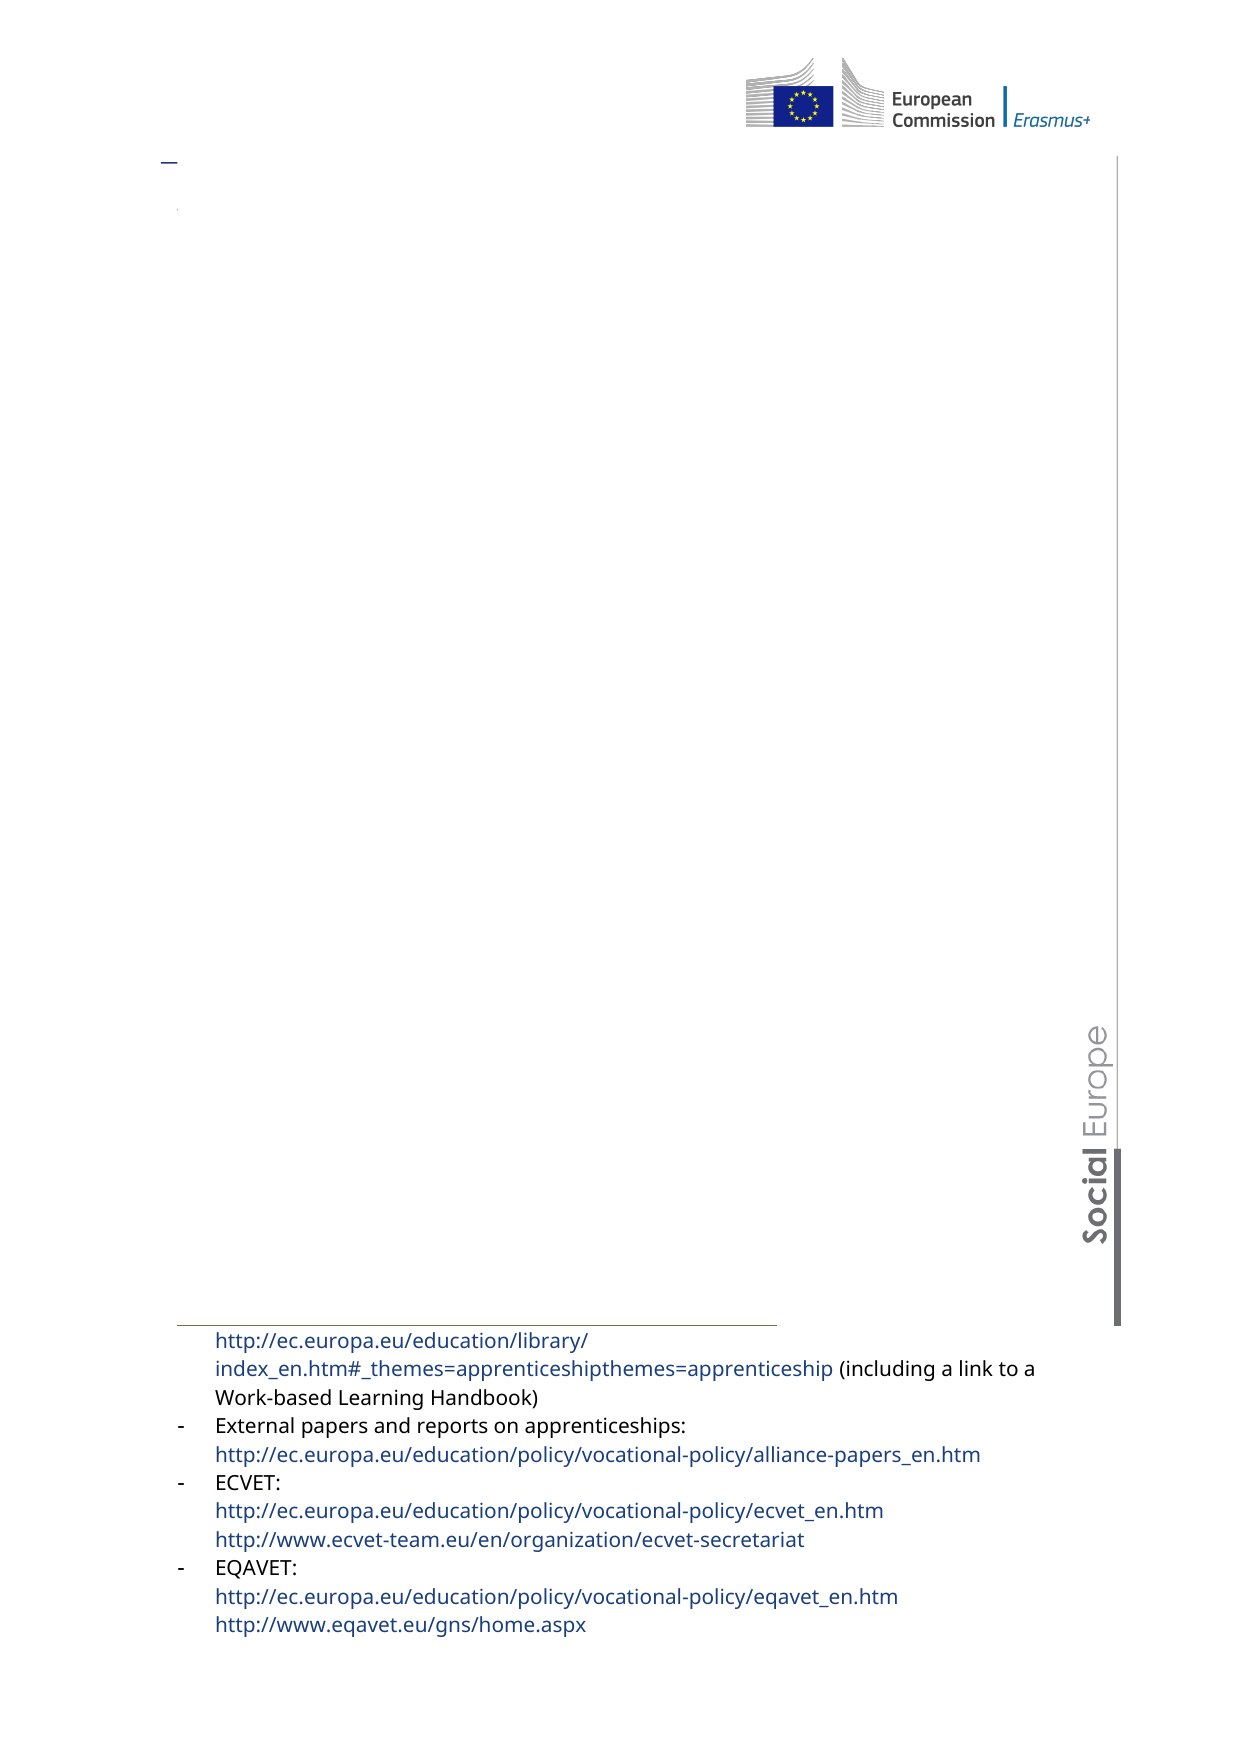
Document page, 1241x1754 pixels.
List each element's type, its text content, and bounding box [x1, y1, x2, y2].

list ECVET: [177, 1468, 1092, 1497]
picture [746, 58, 1090, 130]
text http://ec.europa.eu/education/library/index_en.htm#_themes=apprenticeshipthemes=apprenticeship (including a link to a Work-based Learning Handbook) [215, 1326, 1092, 1411]
text http://ec.europa.eu/education/policy/vocational-policy/alliance-papers_en.htm [215, 1440, 1092, 1468]
text http://ec.europa.eu/education/policy/vocational-policy/eqavet_en.htm [215, 1582, 1092, 1610]
picture [177, 156, 1121, 1326]
text http://www.eqavet.eu/gns/home.aspx [215, 1610, 1092, 1639]
text http://www.ecvet-team.eu/en/organization/ecvet-secretariat [215, 1525, 1092, 1553]
list EQAVET: [177, 1553, 1092, 1582]
list External papers and reports on apprenticeships: [177, 1411, 1092, 1440]
text http://ec.europa.eu/education/policy/vocational-policy/ecvet_en.htm [215, 1497, 1092, 1525]
